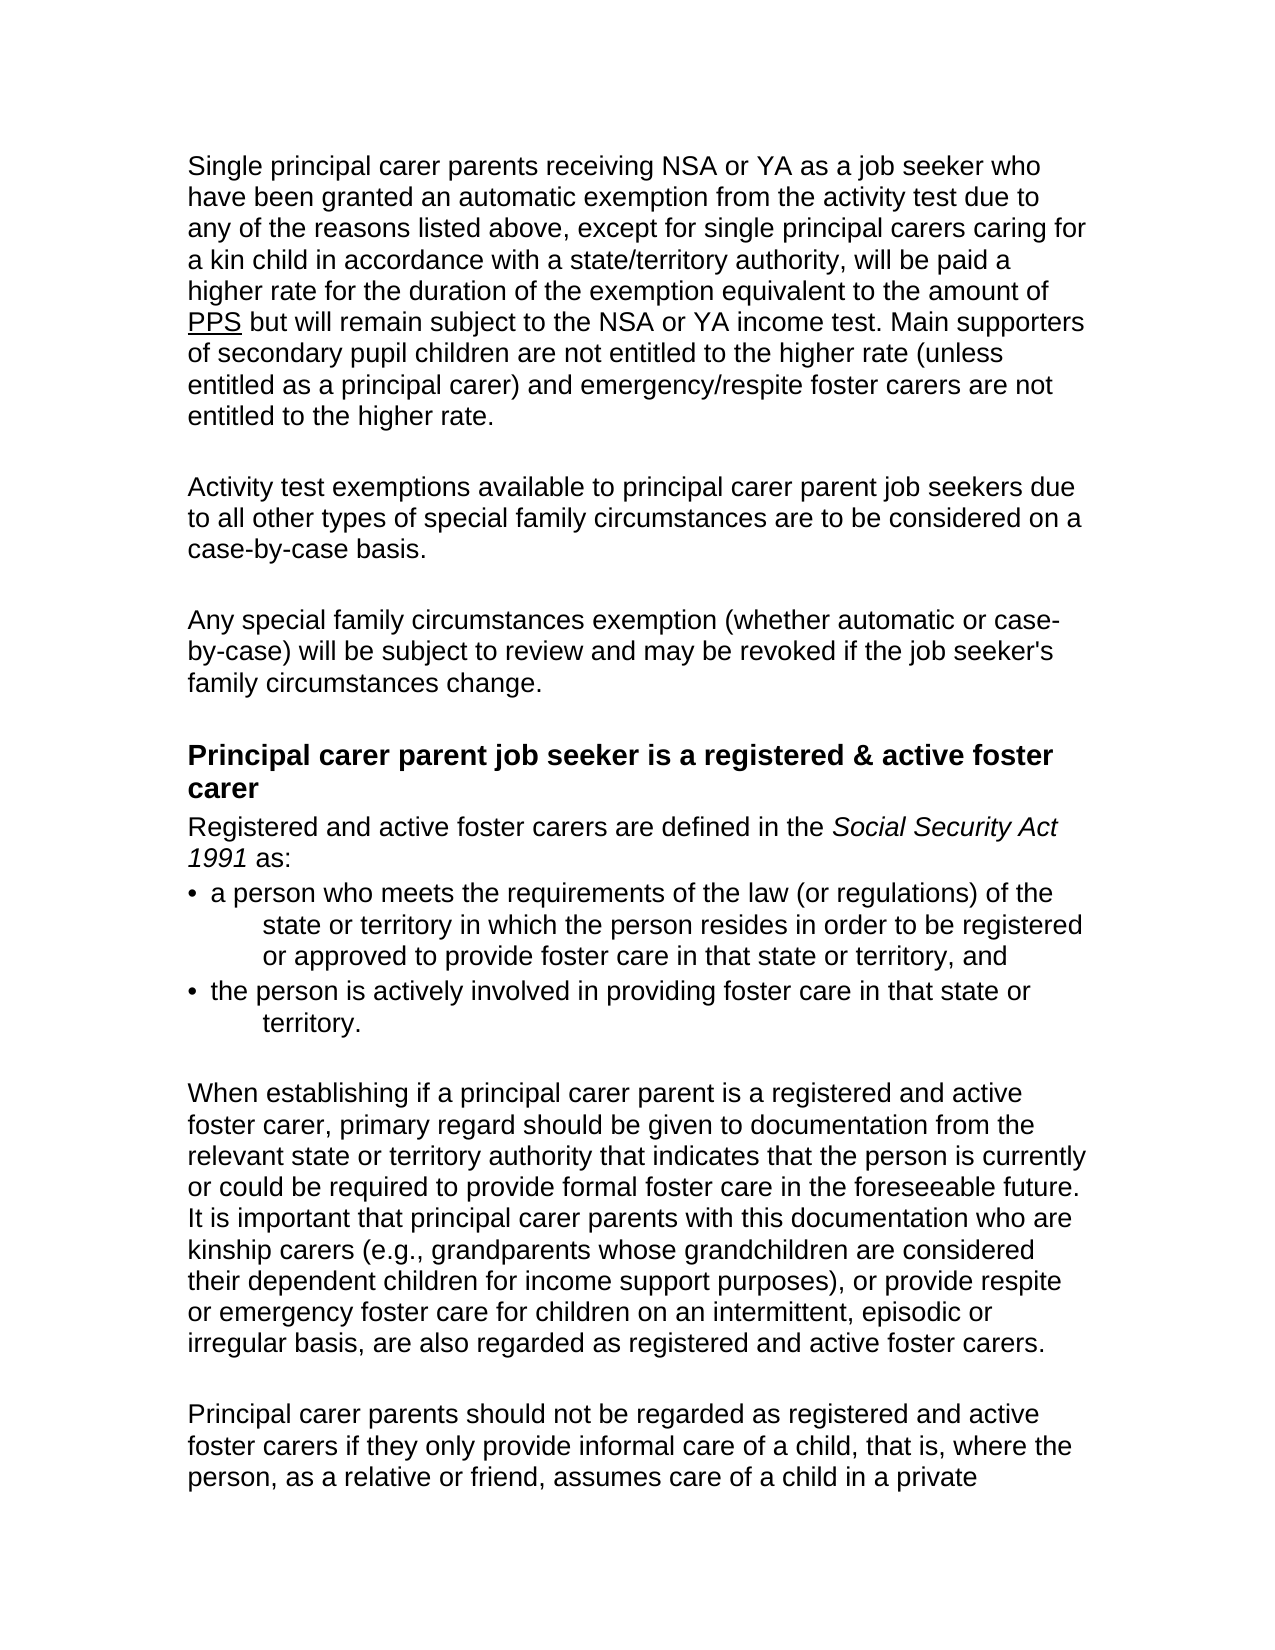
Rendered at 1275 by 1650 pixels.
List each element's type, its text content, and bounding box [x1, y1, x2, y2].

list the person is actively involved in providing foster care in that state or territory. [187, 975, 1087, 1038]
text When establishing if a principal carer parent is a registered and active foster carer, primary regard should be given to documentation from the relevant state or territory authority that indicates that the person is currently or could be required to provide formal foster care in the foreseeable future. It is important that principal carer parents with this documentation who are kinship carers (e.g., grandparents whose grandchildren are considered their dependent children for income support purposes), or provide respite or emergency foster care for children on an intermittent, episodic or irregular basis, are also regarded as registered and active foster carers. [187, 1077, 1087, 1359]
text Registered and active foster carers are defined in the Social Security Act 1991 as: [187, 811, 1087, 873]
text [187, 1398, 1087, 1492]
list a person who meets the requirements of the law (or regulations) of the state or territory in which the person resides in order to be registered or approved to provide foster care in that state or territory, and [187, 877, 1087, 971]
text Activity test exemptions available to principal carer parent job seekers due to all other types of special family circumstances are to be considered on a case-by-case basis. [187, 471, 1087, 564]
text Any special family circumstances exemption (whether automatic or case-by-case) will be subject to review and may be revoked if the job seeker's family circumstances change. [187, 604, 1087, 698]
text Single principal carer parents receiving NSA or YA as a job seeker who have been granted an automatic exemption from the activity test due to any of the reasons listed above, except for single principal carers caring for a kin child in accordance with a state/territory authority, will be paid a higher rate for the duration of the exemption equivalent to the amount of PPS but will remain subject to the NSA or YA income test. Main supporters of secondary pupil children are not entitled to the higher rate (unless entitled as a principal carer) and emergency/respite foster carers are not entitled to the higher rate. [187, 150, 1087, 431]
text Principal carer parent job seeker is a registered & active foster carer [187, 737, 1087, 804]
